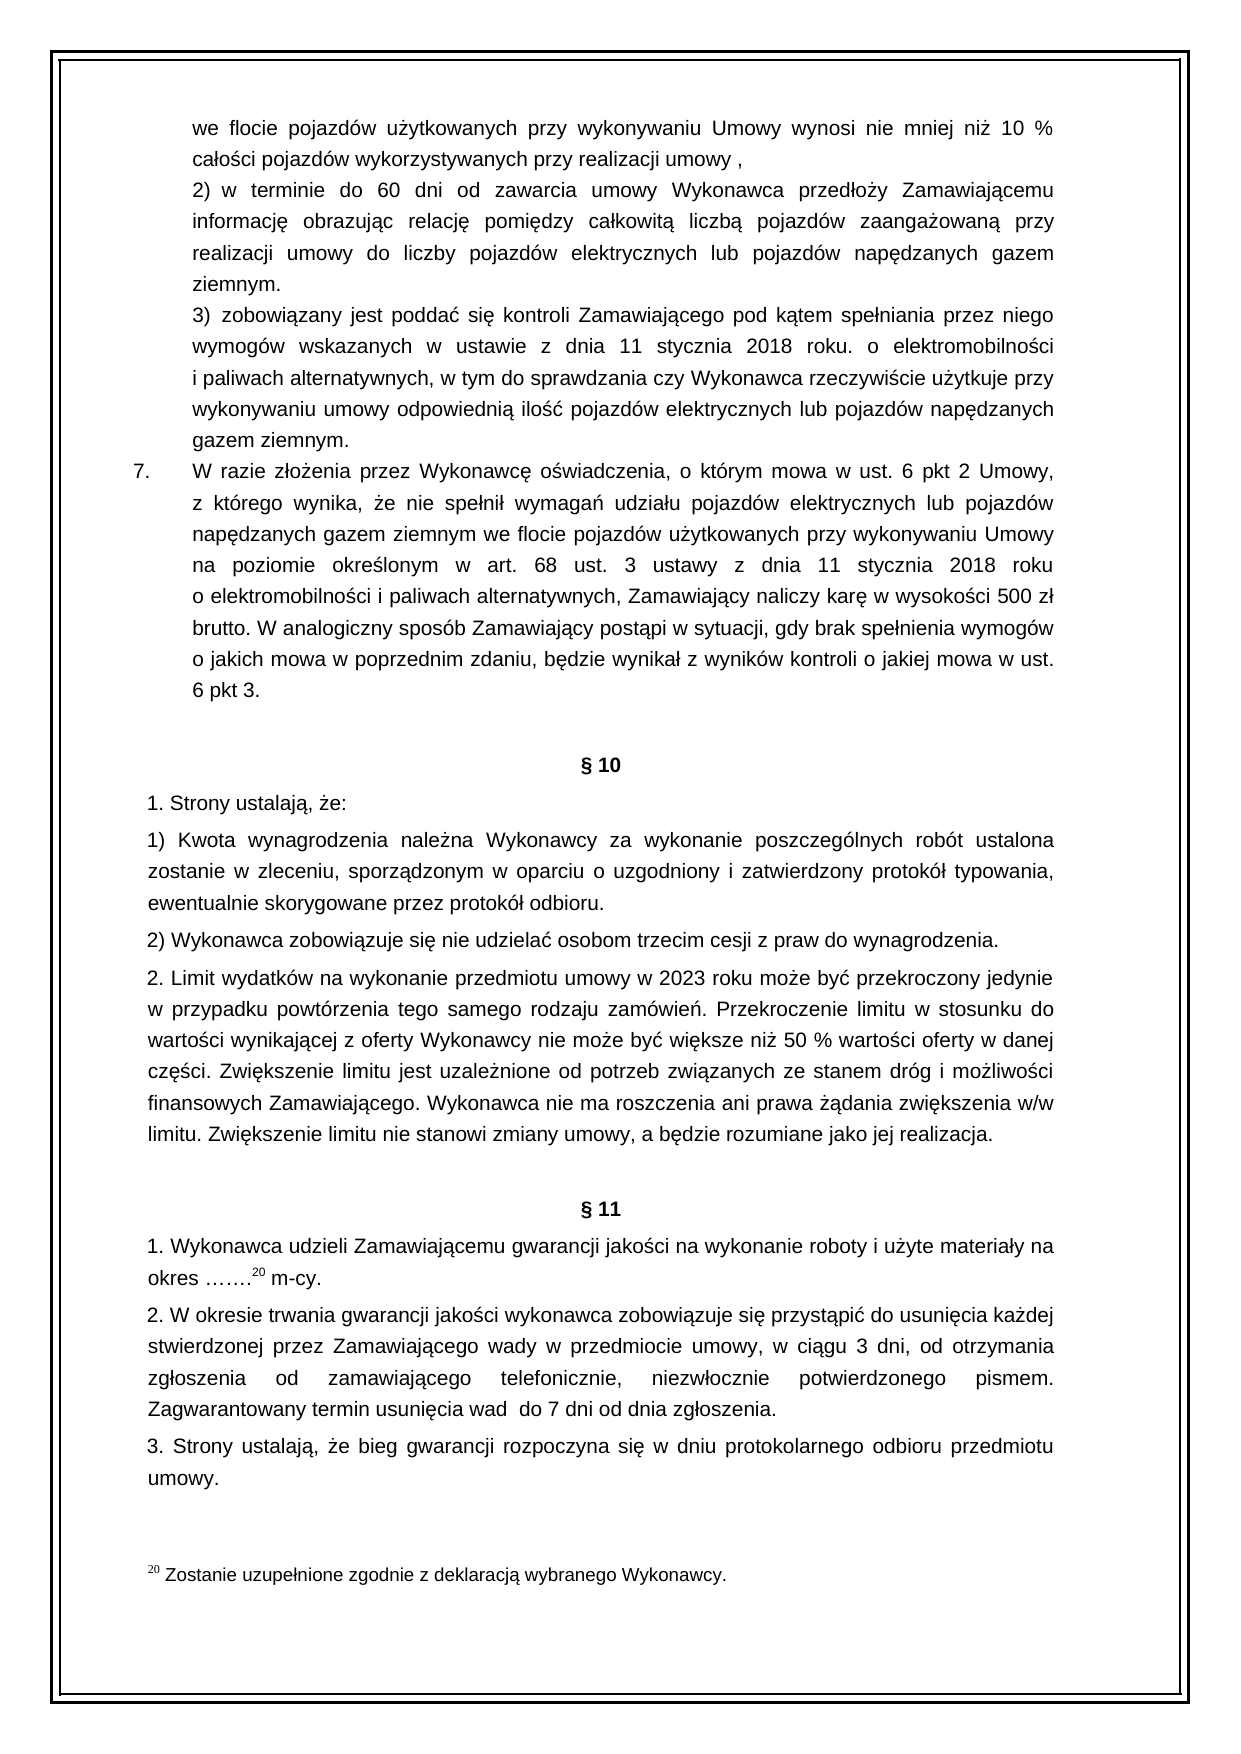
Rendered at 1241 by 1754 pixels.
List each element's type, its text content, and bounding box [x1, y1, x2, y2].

text 2. Limit wydatków na wykonanie przedmiotu umowy w 2023 roku może być przekroczony jedynie w przypadku powtórzenia tego samego rodzaju zamówień. Przekroczenie limitu w stosunku do wartości wynikającej z oferty Wykonawcy nie może być większe niż 50 % wartości oferty w danej części. Zwiększenie limitu jest uzależnione od potrzeb związanych ze stanem dróg i możliwości finansowych Zamawiającego. Wykonawca nie ma roszczenia ani prawa żądania zwiększenia w/w limitu. Zwiększenie limitu nie stanowi zmiany umowy, a będzie rozumiane jako jej realizacja. [147, 960, 1055, 1148]
text § 11 [147, 1191, 1055, 1223]
list 7. W razie złożenia przez Wykonawcę oświadczenia, o którym mowa w ust. 6 pkt 2 Umowy, z którego wynika, że nie spełnił wymagań udziału pojazdów elektrycznych lub pojazdów napędzanych gazem ziemnym we flocie pojazdów użytkowanych przy wykonywaniu Umowy na poziomie określonym w art. 68 ust. 3 ustawy z dnia 11 stycznia 2018 roku o elektromobilności i paliwach alternatywnych, Zamawiający naliczy karę w wysokości 500 zł brutto. W analogiczny sposób Zamawiający postąpi w sytuacji, gdy brak spełnienia wymogów o jakich mowa w poprzednim zdaniu, będzie wynikał z wyników kontroli o jakiej mowa w ust. 6 pkt 3. [133, 454, 1055, 704]
text 2) Wykonawca zobowiązuje się nie udzielać osobom trzecim cesji z praw do wynagrodzenia. [147, 923, 1055, 954]
text 3. Strony ustalają, że bieg gwarancji rozpoczyna się w dniu protokolarnego odbioru przedmiotu umowy. [147, 1429, 1055, 1491]
text 2. W okresie trwania gwarancji jakości wykonawca zobowiązuje się przystąpić do usunięcia każdej stwierdzonej przez Zamawiającego wady w przedmiocie umowy, w ciągu 3 dni, od otrzymania zgłoszenia od zamawiającego telefonicznie, niezwłocznie potwierdzonego pismem. Zagwarantowany termin usunięcia wad do 7 dni od dnia zgłoszenia. [147, 1298, 1055, 1423]
text 1. Wykonawca udzieli Zamawiającemu gwarancji jakości na wykonanie roboty i użyte materiały na okres ……. m-cy. [147, 1229, 1055, 1291]
list 3) zobowiązany jest poddać się kontroli Zamawiającego pod kątem spełniania przez niego wymogów wskazanych w ustawie z dnia 11 stycznia 2018 roku. o elektromobilności i paliwach alternatywnych, w tym do sprawdzania czy Wykonawca rzeczywiście użytkuje przy wykonywaniu umowy odpowiednią ilość pojazdów elektrycznych lub pojazdów napędzanych gazem ziemnym. [192, 298, 1055, 454]
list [192, 110, 1055, 173]
text § 10 [147, 748, 1055, 779]
list 2) w terminie do 60 dni od zawarcia umowy Wykonawca przedłoży Zamawiającemu informację obrazując relację pomiędzy całkowitą liczbą pojazdów zaangażowaną przy realizacji umowy do liczby pojazdów elektrycznych lub pojazdów napędzanych gazem ziemnym. [192, 173, 1055, 298]
text 1) Kwota wynagrodzenia należna Wykonawcy za wykonanie poszczególnych robót ustalona zostanie w zleceniu, sporządzonym w oparciu o uzgodniony i zatwierdzony protokół typowania, ewentualnie skorygowane przez protokół odbioru. [147, 823, 1055, 916]
text 1. Strony ustalają, że: [147, 785, 1055, 816]
